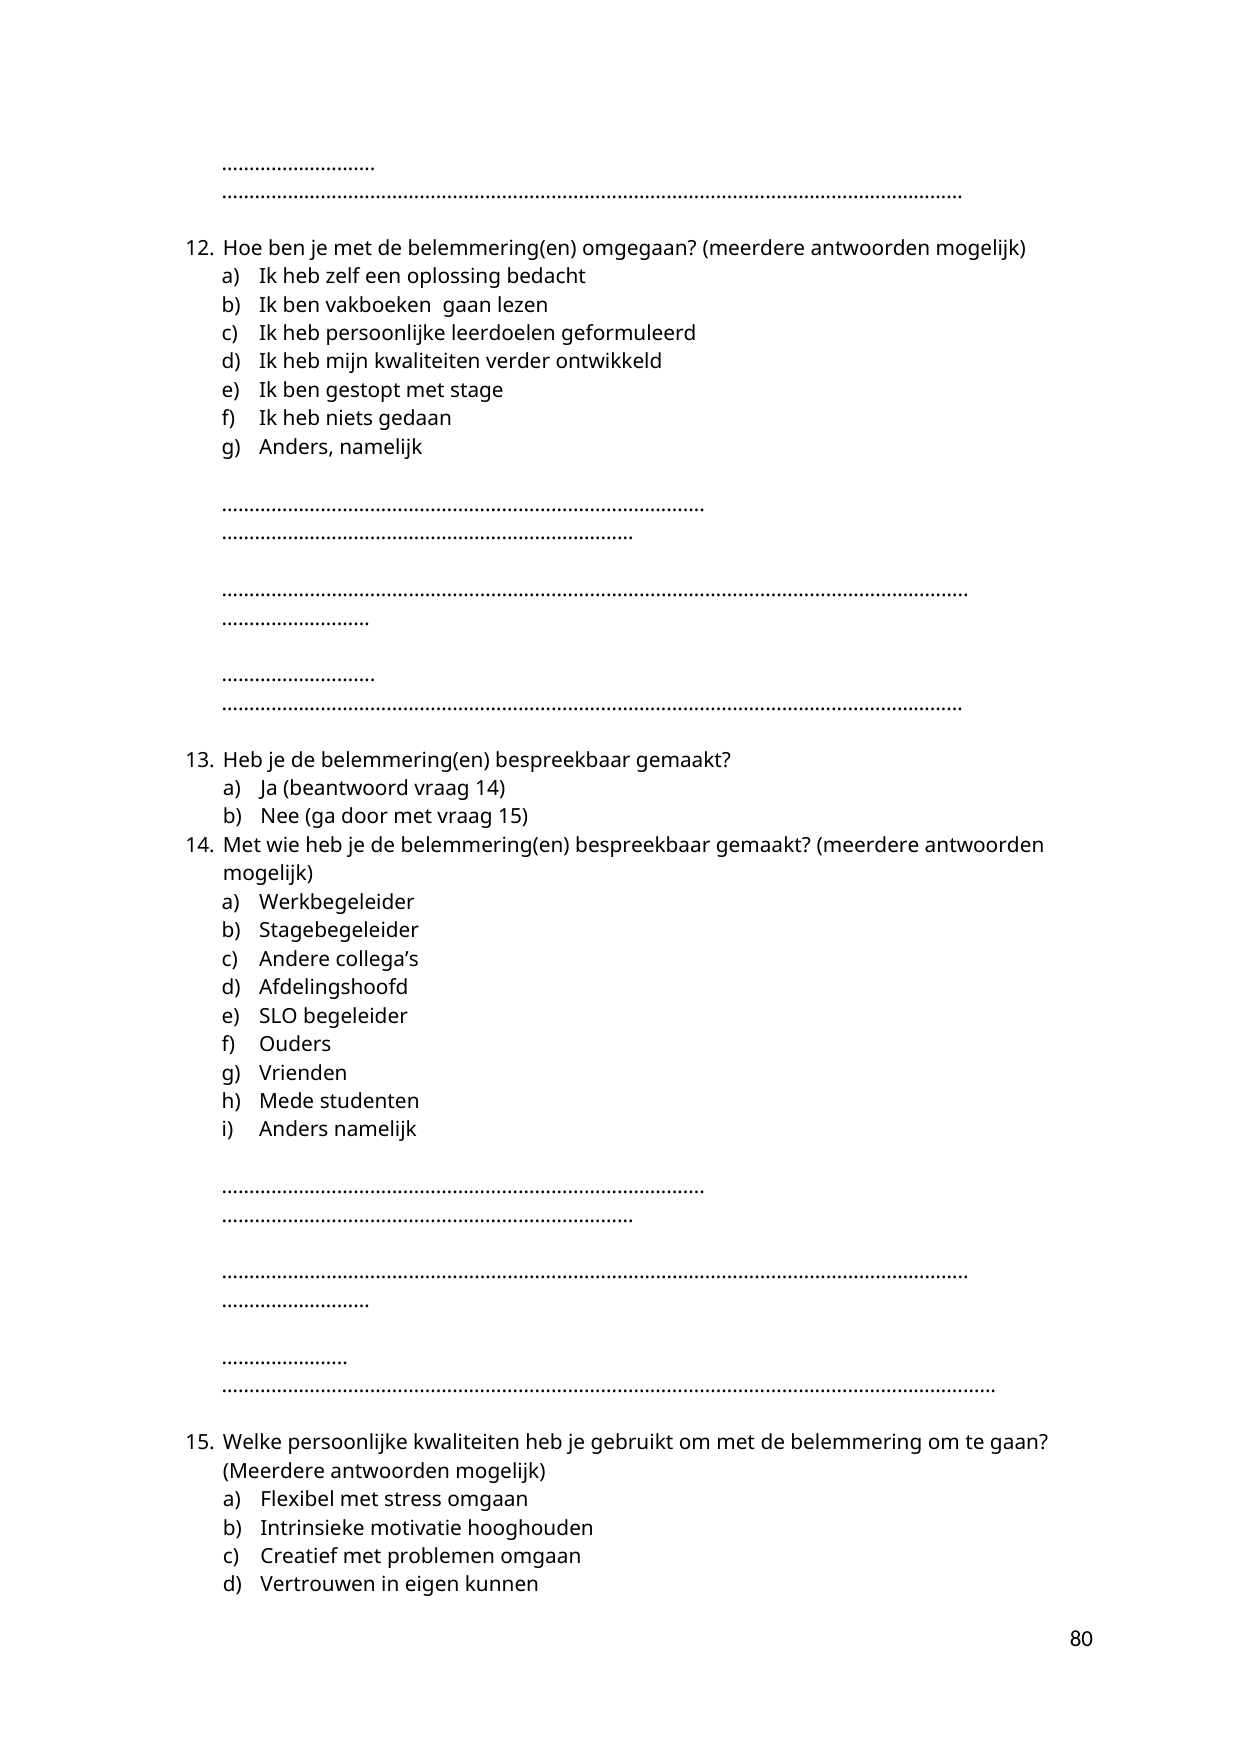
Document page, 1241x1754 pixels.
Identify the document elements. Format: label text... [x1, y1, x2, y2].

list Flexibel met stress omgaan [223, 1484, 1093, 1513]
list Ik heb niets gedaan [221, 403, 1093, 432]
list Creatief met problemen omgaan [223, 1541, 1093, 1569]
list Mede studenten [221, 1086, 1093, 1114]
list Ik ben vakboeken gaan lezen [221, 290, 1093, 318]
list Ik heb persoonlijke leerdoelen geformuleerd [221, 318, 1093, 347]
list Met wie heb je de belemmering(en) bespreekbaar gemaakt? (meerdere antwoorden mogelijk) [185, 830, 1093, 887]
list Afdelingshoofd [221, 972, 1093, 1001]
list Ik heb zelf een oplossing bedacht [221, 261, 1093, 290]
text ………….…………………………………………………………………………….……………………………..……………………… [221, 574, 1093, 631]
text …………………………………………………………………………….………………………………………………………………… [221, 489, 1093, 546]
text …………………..…………………………………………………………………………………………………………………………… [221, 1342, 1093, 1399]
list SLO begeleider [221, 1001, 1093, 1029]
list Vrienden [221, 1058, 1093, 1086]
list Vertrouwen in eigen kunnen [223, 1569, 1093, 1598]
list Ik heb mijn kwaliteiten verder ontwikkeld [221, 347, 1093, 375]
text ……………………….……………………………………………………………………………………………………………………… [221, 148, 1093, 204]
list Ja (beantwoord vraag 14) [223, 773, 1093, 802]
text …………………………………………………………………………….………………………………………………………………… [221, 1171, 1093, 1228]
list Ik ben gestopt met stage [221, 375, 1093, 403]
list Nee (ga door met vraag 15) [223, 802, 1093, 830]
list Anders namelijk [221, 1114, 1093, 1143]
list Welke persoonlijke kwaliteiten heb je gebruikt om met de belemmering om te gaan? (Meerdere antwoorden mogelijk) [185, 1427, 1093, 1484]
list Intrinsieke motivatie hooghouden [223, 1513, 1093, 1541]
text ………….…………………………………………………………………………….……………………………..……………………… [221, 1257, 1093, 1313]
list Anders, namelijk [221, 432, 1093, 460]
text ……………………….……………………………………………………………………………………………………………………… [221, 659, 1093, 716]
list Stagebegeleider [221, 915, 1093, 944]
list Andere collega’s [221, 944, 1093, 972]
list Werkbegeleider [221, 887, 1093, 915]
list Ouders [221, 1029, 1093, 1058]
list Hoe ben je met de belemmering(en) omgegaan? (meerdere antwoorden mogelijk) [185, 233, 1093, 261]
list Heb je de belemmering(en) bespreekbaar gemaakt? [185, 745, 1093, 773]
